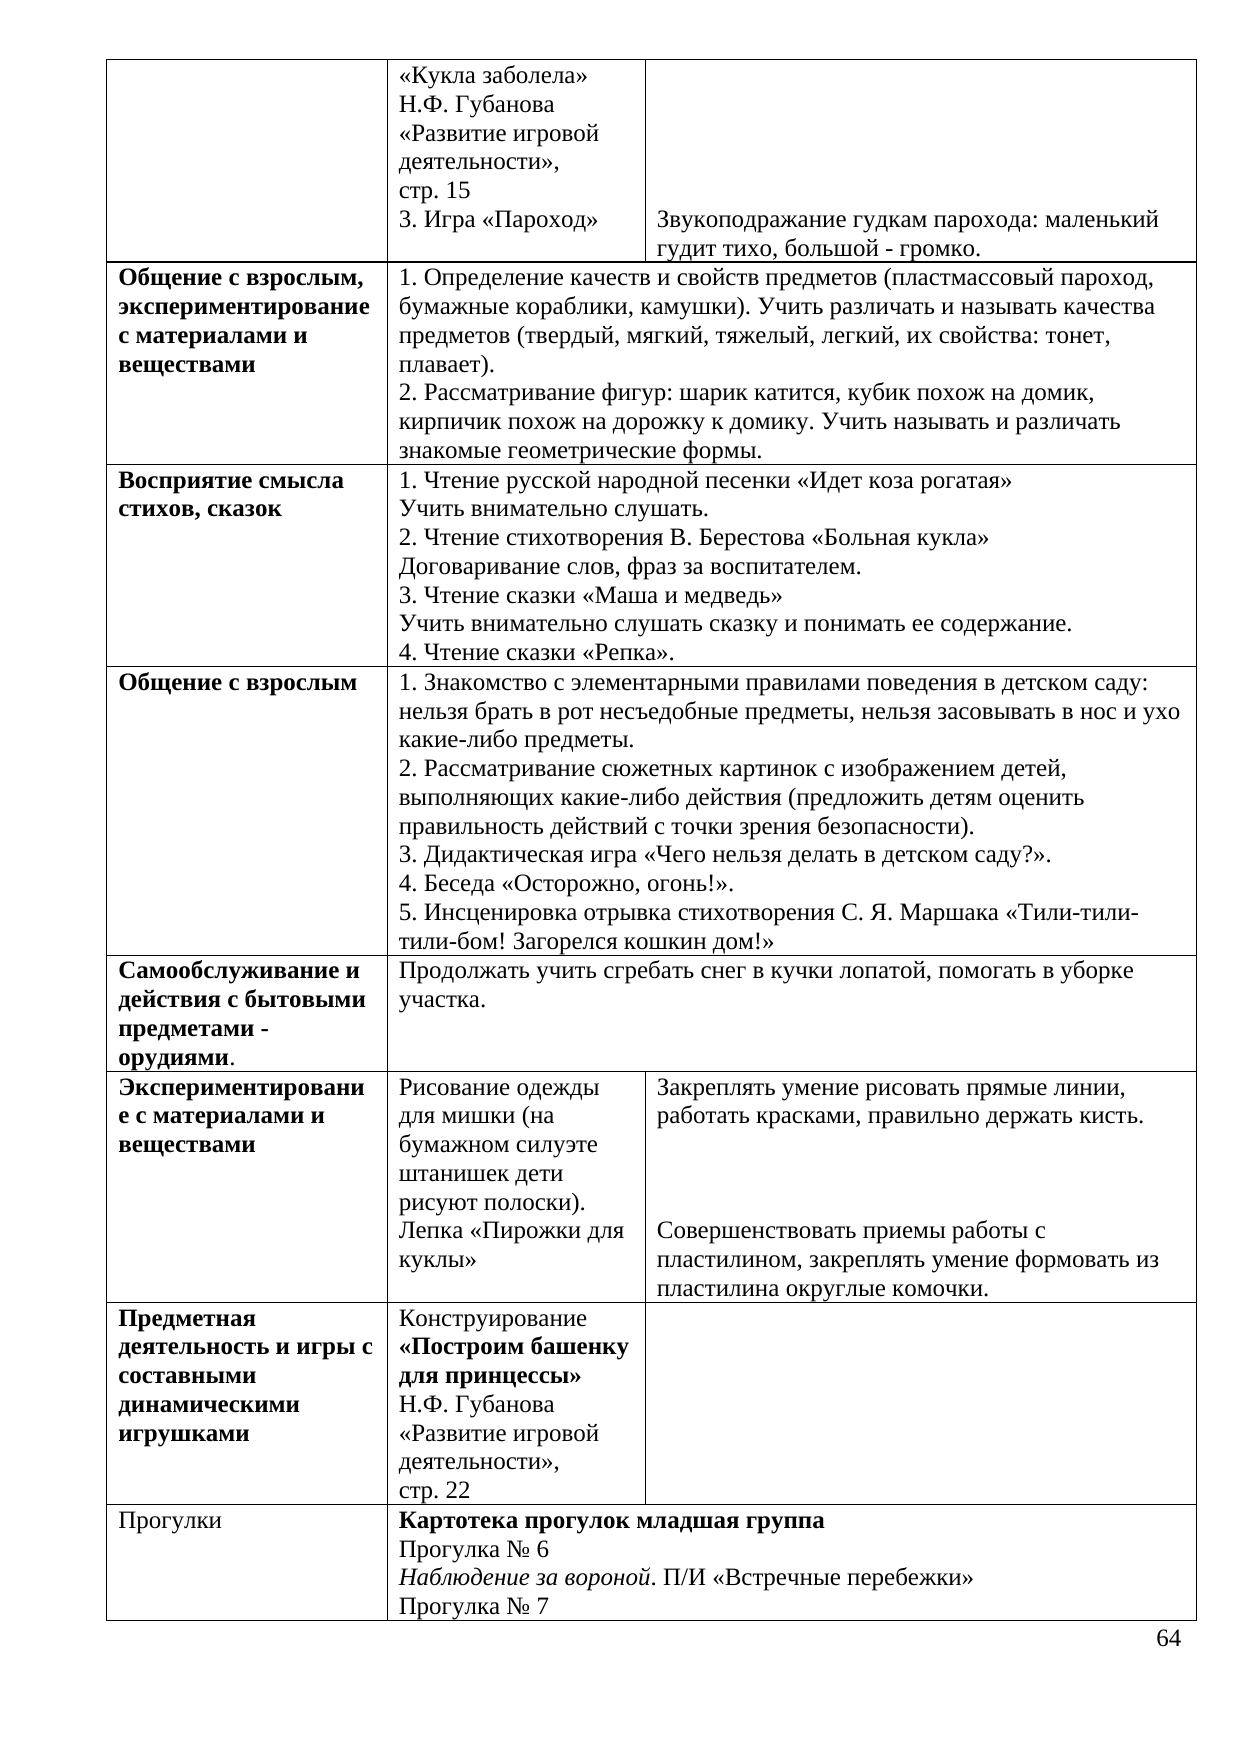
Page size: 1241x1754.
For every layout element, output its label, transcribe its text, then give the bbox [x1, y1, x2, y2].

table_cell Общение с взрослым [107, 667, 387, 954]
table_cell Закреплять умение рисовать прямые линии, работать красками, правильно держать кисть. Совершенствовать приемы работы с пластилином, закреплять умение формовать из пластилина округлые комочки. [646, 1072, 1196, 1302]
table_cell 1. Чтение русской народной песенки «Идет коза рогатая» Учить внимательно слушать. 2. Чтение стихотворения В. Берестова «Больная кукла» Договаривание слов, фраз за воспитателем. 3. Чтение сказки «Маша и медведь» Учить внимательно слушать сказку и понимать ее содержание. 4. Чтение сказки «Репка». [388, 465, 1196, 666]
table_cell 1. Знакомство с элементарными правилами поведения в детском саду: нельзя брать в рот несъедобные предметы, нельзя засовывать в нос и ухо какие-либо предметы. 2. Рассматривание сюжетных картинок с изображением детей, выполняющих какие-либо действия (предложить детям оценить правильность действий с точки зрения безопасности). 3. Дидактическая игра «Чего нельзя делать в детском саду?». 4. Беседа «Осторожно, огонь!». 5. Инсценировка отрывка стихотворения С. Я. Маршака «Тили-тили-тили-бом! Загорелся кошкин дом!» [388, 667, 1196, 954]
table_cell Конструирование «Построим башенку для принцессы» Н.Ф. Губанова «Развитие игровой деятельности», стр. 22 [388, 1303, 645, 1504]
table_cell Экспериментирование с материалами и веществами [107, 1072, 387, 1302]
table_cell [107, 60, 387, 261]
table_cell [646, 60, 1196, 261]
table_cell Продолжать учить сгребать снег в кучки лопатой, помогать в уборке участка. [388, 956, 1196, 1071]
table_cell Предметная деятельность и игры с составными динамическими игрушками [107, 1303, 387, 1504]
table_cell Прогулки [107, 1505, 387, 1620]
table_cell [388, 60, 645, 261]
table_cell Самообслуживание и действия с бытовыми предметами - орудиями. [107, 956, 387, 1071]
table_cell Восприятие смысла стихов, сказок [107, 465, 387, 666]
table_cell Рисование одежды для мишки (на бумажном силуэте штанишек дети рисуют полоски). Лепка «Пирожки для куклы» [388, 1072, 645, 1302]
table_cell 1. Определение качеств и свойств предметов (пластмассовый пароход, бумажные кораблики, камушки). Учить различать и называть качества предметов (твердый, мягкий, тяжелый, легкий, их свойства: тонет, плавает). 2. Рассматривание фигур: шарик катится, кубик похож на домик, кирпичик похож на дорожку к домику. Учить называть и различать знакомые геометрические формы. [388, 263, 1196, 464]
table_cell [646, 1303, 1196, 1504]
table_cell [388, 1505, 1196, 1620]
table_cell Общение с взрослым, экспериментирование с материалами и веществами [107, 263, 387, 464]
